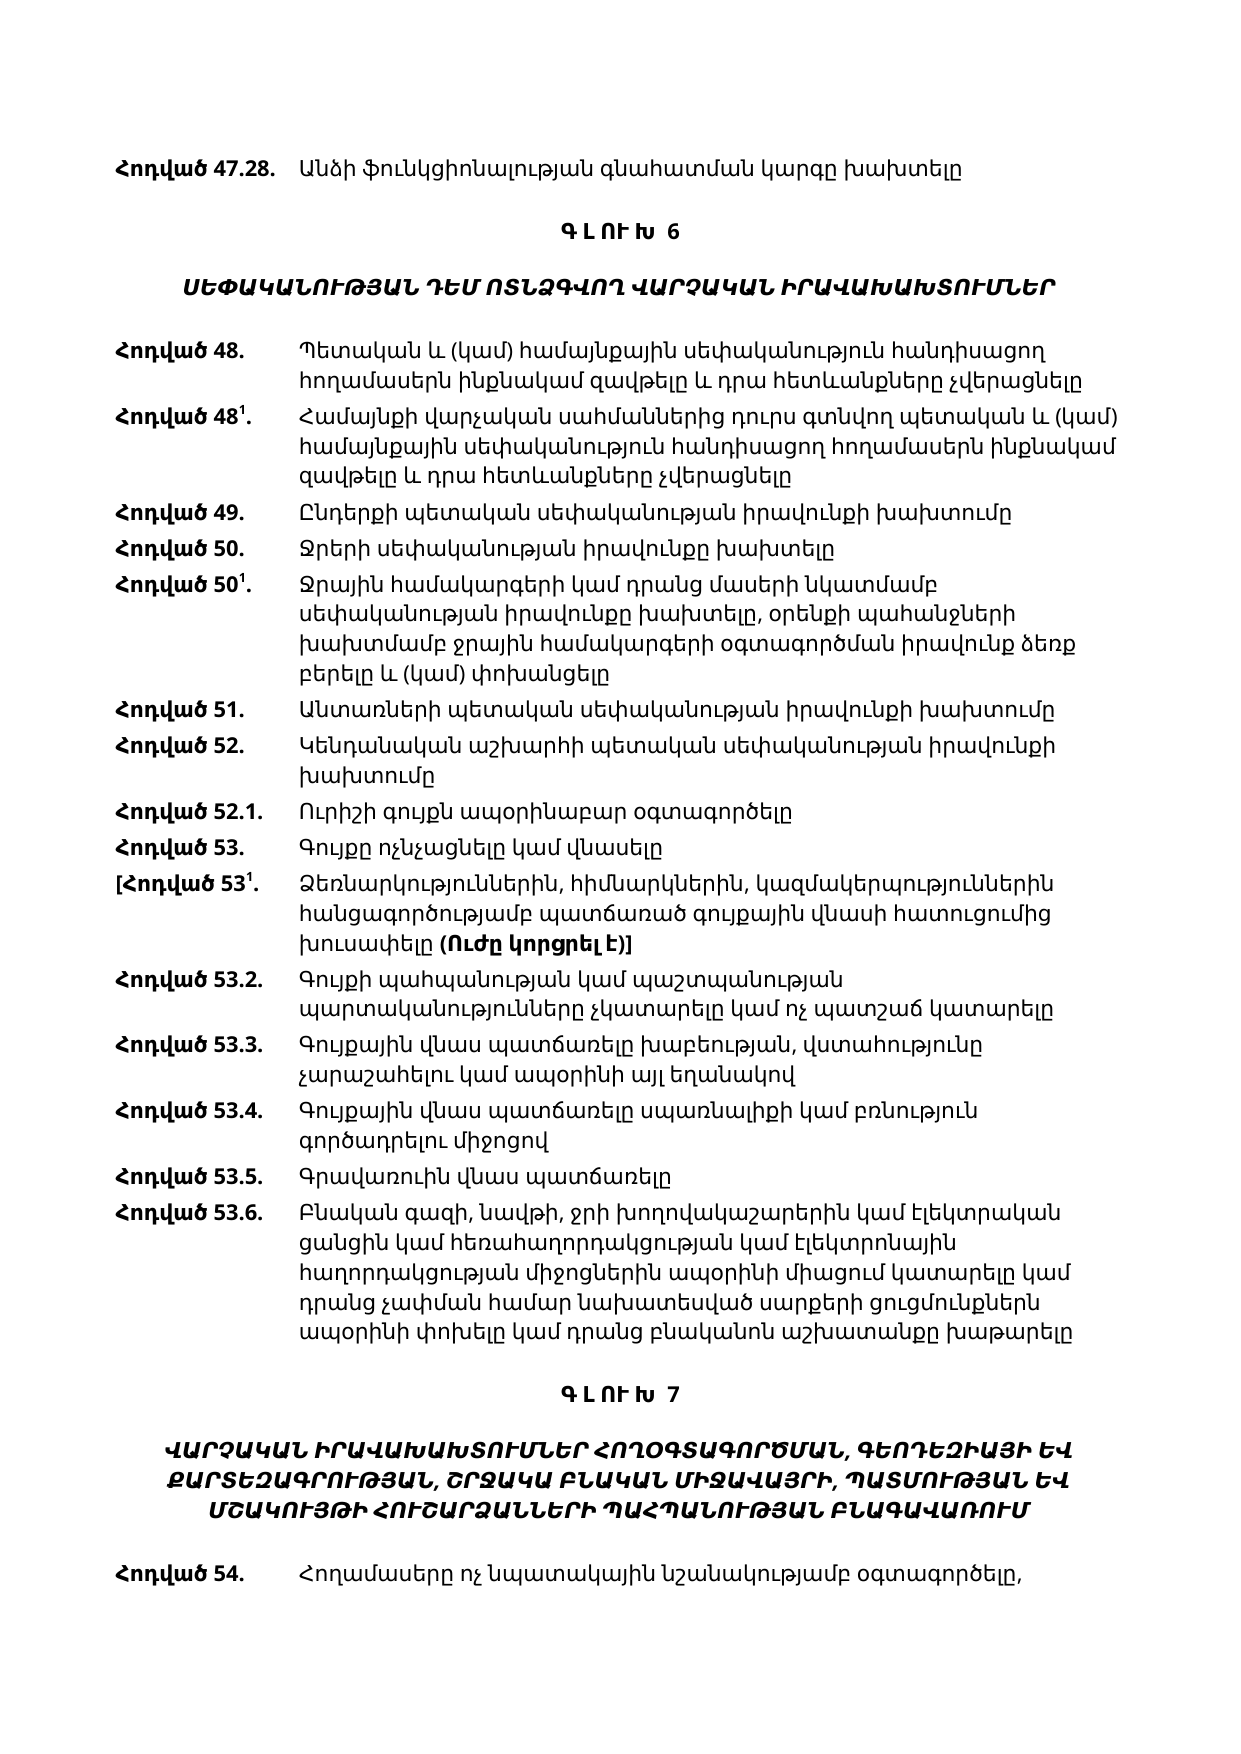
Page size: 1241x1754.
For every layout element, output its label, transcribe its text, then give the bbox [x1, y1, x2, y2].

table_cell Ջրերի սեփականության իրավունքը խախտելը [296, 529, 1128, 565]
table_cell Գույքը ոչնչացնելը կամ վնասելը [296, 829, 1128, 865]
table_cell Ձեռնարկություններին, հիմնարկներին, կազմակերպություններին հանցագործությամբ պատճառած գույքային վնասի հատուցումից խուսափելը (Ուժը կորցրել է)] [296, 865, 1128, 960]
table_cell Գ Լ ՈՒ Խ 7 ՎԱՐՉԱԿԱՆ ԻՐԱՎԱԽԱԽՏՈՒՄՆԵՐ ՀՈՂՕԳՏԱԳՈՐԾՄԱՆ, ԳԵՈԴԵԶԻԱՅԻ ԵՎ ՔԱՐՏԵԶԱԳՐՈՒԹՅԱՆ, ՇՐՋԱԿԱ ԲՆԱԿԱՆ ՄԻՋԱՎԱՅՐԻ, ՊԱՏՄՈՒԹՅԱՆ ԵՎ ՄՇԱԿՈՒՅԹԻ ՀՈՒՇԱՐՁԱՆՆԵՐԻ ՊԱՀՊԱՆՈՒԹՅԱՆ ԲՆԱԳԱՎԱՌՈՒՄ [112, 1349, 1128, 1554]
table_cell Հոդված 52. [112, 727, 296, 793]
table_cell Գրավառուին վնաս պատճառելը [296, 1158, 1128, 1194]
table_cell Գույքային վնաս պատճառելը խաբեության, վստահությունը չարաշահելու կամ ապօրինի այլ եղանակով [296, 1026, 1128, 1092]
table_cell Հոդված 53.5. [112, 1158, 296, 1194]
table_cell Հոդված 53.4. [112, 1092, 296, 1158]
table_cell [Հոդված 531. [112, 865, 296, 960]
table_cell Հոդված 51. [112, 691, 296, 727]
table_cell Գույքային վնաս պատճառելը սպառնալիքի կամ բռնություն գործադրելու միջոցով [296, 1092, 1128, 1158]
table_cell Անտառների պետական սեփականության իրավունքի խախտումը [296, 691, 1128, 727]
table_cell Հոդված 53.3. [112, 1026, 296, 1092]
table_cell Ուրիշի գույքն ապօրինաբար օգտագործելը [296, 793, 1128, 829]
table_cell Հոդված 50. [112, 529, 296, 565]
table_cell Հոդված 54. [112, 1555, 296, 1591]
table_cell Հոդված 49. [112, 493, 296, 529]
table_cell Հոդված 481. [112, 398, 296, 493]
table_cell Հոդված 53.2. [112, 960, 296, 1026]
table_cell Հոդված 53.6. [112, 1194, 296, 1349]
table_cell Հոդված 47.28. [112, 150, 296, 186]
table_cell Ընդերքի պետական սեփականության իրավունքի խախտումը [296, 493, 1128, 529]
table_cell Համայնքի վարչական սահմաններից դուրս գտնվող պետական և (կամ) համայնքային սեփականություն հանդիսացող հողամասերն ինքնակամ զավթելը և դրա հետևանքները չվերացնելը [296, 398, 1128, 493]
table_cell Պետական և (կամ) համայնքային սեփականություն հանդիսացող հողամասերն ինքնակամ զավթելը և դրա հետևանքները չվերացնելը [296, 332, 1128, 398]
table_cell Հոդված 53. [112, 829, 296, 865]
table_cell Հոդված 501. [112, 565, 296, 691]
table_cell Գ Լ ՈՒ Խ 6 ՍԵՓԱԿԱՆՈՒԹՅԱՆ ԴԵՄ ՈՏՆՁԳՎՈՂ ՎԱՐՉԱԿԱՆ ԻՐԱՎԱԽԱԽՏՈՒՄՆԵՐ [112, 186, 1128, 332]
table_cell Հոդված 52.1. [112, 793, 296, 829]
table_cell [296, 1555, 1128, 1591]
table_cell Բնական գազի, նավթի, ջրի խողովակաշարերին կամ էլեկտրական ցանցին կամ հեռահաղորդակցության կամ էլեկտրոնային հաղորդակցության միջոցներին ապօրինի միացում կատարելը կամ դրանց չափման համար նախատեսված սարքերի ցուցմունքներն ապօրինի փոխելը կամ դրանց բնականոն աշխատանքը խաթարելը [296, 1194, 1128, 1349]
table_cell Գույքի պահպանության կամ պաշտպանության պարտականությունները չկատարելը կամ ոչ պատշաճ կատարելը [296, 960, 1128, 1026]
table_cell Կենդանական աշխարհի պետական սեփականության իրավունքի խախտումը [296, 727, 1128, 793]
table_cell Ջրային համակարգերի կամ դրանց մասերի նկատմամբ սեփականության իրավունքը խախտելը, օրենքի պահանջների խախտմամբ ջրային համակարգերի օգտագործման իրավունք ձեռք բերելը և (կամ) փոխանցելը [296, 565, 1128, 691]
table_cell Հոդված 48. [112, 332, 296, 398]
table_cell Անձի ֆունկցիոնալության գնահատման կարգը խախտելը [296, 150, 1128, 186]
